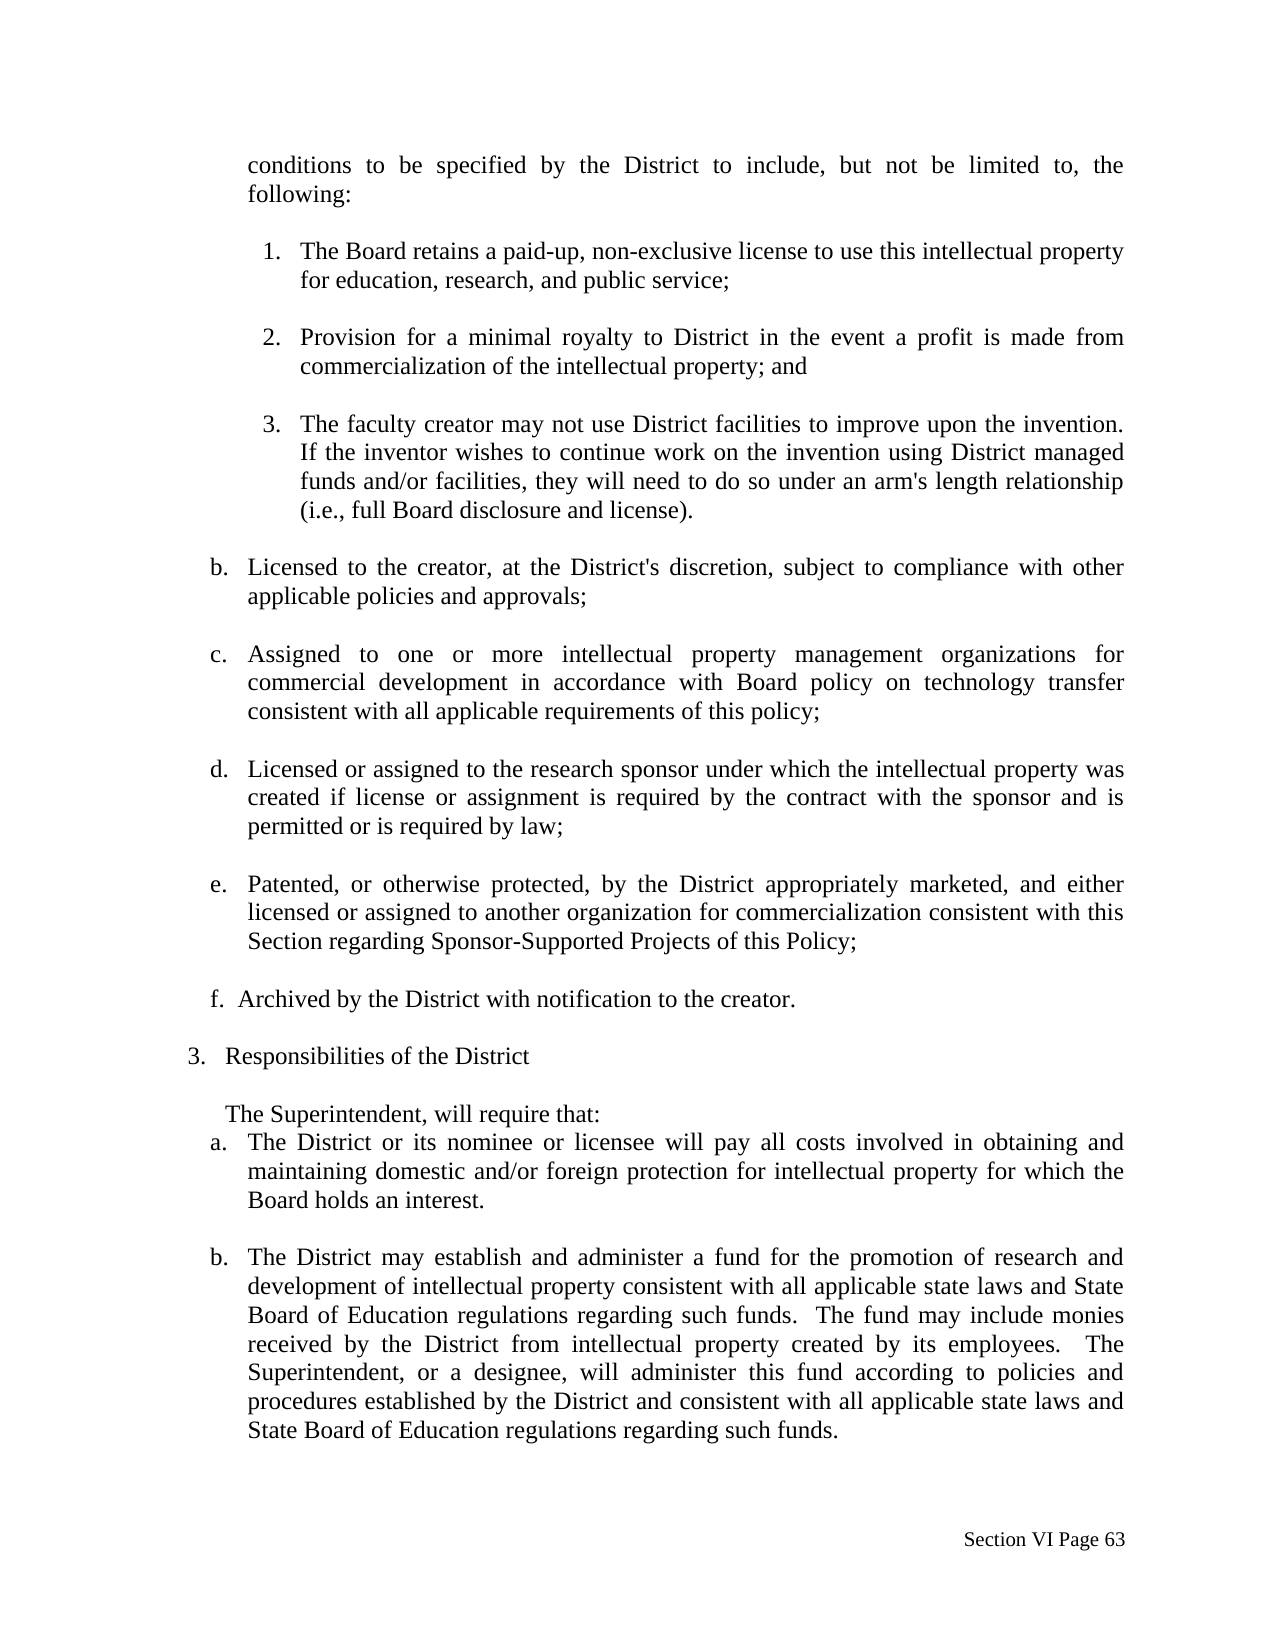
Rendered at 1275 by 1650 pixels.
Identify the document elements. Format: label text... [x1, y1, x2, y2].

text 3. Responsibilities of the District [187, 1041, 1125, 1070]
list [210, 150, 1125, 207]
list Archived by the District with notification to the creator. [210, 984, 1125, 1012]
list The District may establish and administer a fund for the promotion of research and development of intellectual property consistent with all applicable state laws and State Board of Education regulations regarding such funds. The fund may include monies received by the District from intellectual property created by its employees. The Superintendent, or a designee, will administer this fund according to policies and procedures established by the District and consistent with all applicable state laws and State Board of Education regulations regarding such funds. [210, 1242, 1125, 1444]
list The faculty creator may not use District facilities to improve upon the invention. If the inventor wishes to continue work on the invention using District managed funds and/or facilities, they will need to do so under an arm's length relationship (i.e., full Board disclosure and license). [262, 409, 1125, 524]
list Licensed or assigned to the research sponsor under which the intellectual property was created if license or assignment is required by the contract with the sponsor and is permitted or is required by law; [210, 754, 1125, 840]
list Patented, or otherwise protected, by the District appropriately marketed, and either licensed or assigned to another organization for commercialization consistent with this Section regarding Sponsor-Supported Projects of this Policy; [210, 869, 1125, 955]
list The District or its nominee or licensee will pay all costs involved in obtaining and maintaining domestic and/or foreign protection for intellectual property for which the Board holds an interest. [210, 1127, 1125, 1214]
list Licensed to the creator, at the District's discretion, subject to compliance with other applicable policies and approvals; [210, 552, 1125, 610]
list The Board retains a paid-up, non-exclusive license to use this intellectual property for education, research, and public service; [262, 236, 1125, 294]
list The Superintendent, will require that: [210, 1099, 1125, 1127]
list Assigned to one or more intellectual property management organizations for commercial development in accordance with Board policy on technology transfer consistent with all applicable requirements of this policy; [210, 639, 1125, 725]
list Provision for a minimal royalty to District in the event a profit is made from commercialization of the intellectual property; and [262, 322, 1125, 380]
